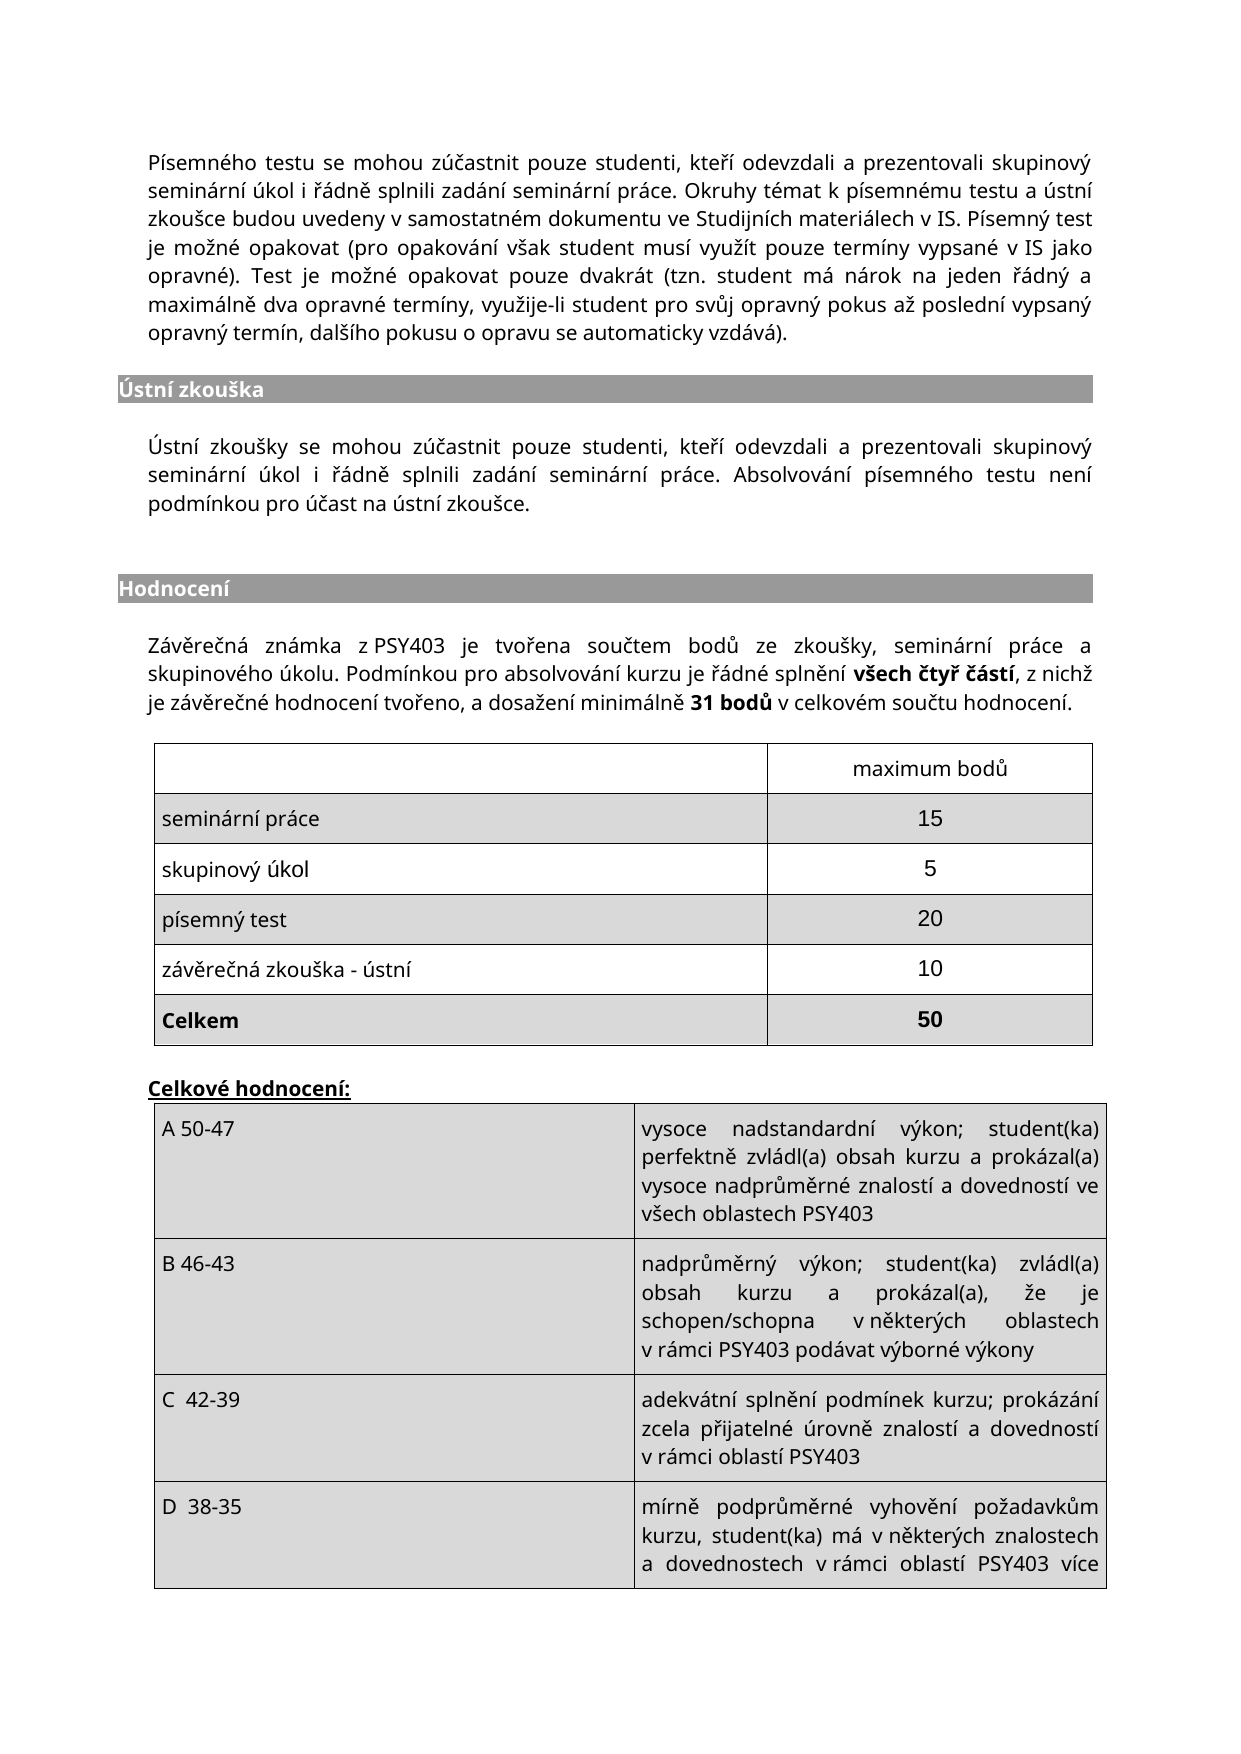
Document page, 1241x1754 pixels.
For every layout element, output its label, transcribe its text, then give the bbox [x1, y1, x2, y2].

table_cell nadprůměrný výkon; student(ka) zvládl(a) obsah kurzu a prokázal(a), že je schopen/schopna v některých oblastech v rámci PSY403 podávat výborné výkony [635, 1239, 1106, 1374]
table_cell C 42-39 [155, 1375, 634, 1481]
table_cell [635, 1482, 1106, 1588]
text Ústní zkouška [118, 375, 1093, 403]
table_cell písemný test [155, 895, 767, 944]
text Závěrečná známka z PSY403 je tvořena součtem bodů ze zkoušky, seminární práce a skupinového úkolu. Podmínkou pro absolvování kurzu je řádné splnění všech čtyř částí, z nichž je závěrečné hodnocení tvořeno, a dosažení minimálně 31 bodů v celkovém součtu hodnocení. [148, 631, 1093, 716]
table_header A 50-47 [155, 1104, 634, 1238]
table_cell seminární práce [155, 794, 767, 843]
table_cell závěrečná zkouška - ústní [155, 945, 767, 994]
table_header [155, 744, 767, 793]
text Písemného testu se mohou zúčastnit pouze studenti, kteří odevzdali a prezentovali skupinový seminární úkol i řádně splnili zadání seminární práce. Okruhy témat k písemnému testu a ústní zkoušce budou uvedeny v samostatném dokumentu ve Studijních materiálech v IS. Písemný test je možné opakovat (pro opakování však student musí využít pouze termíny vypsané v IS jako opravné). Test je možné opakovat pouze dvakrát (tzn. student má nárok na jeden řádný a maximálně dva opravné termíny, využije-li student pro svůj opravný pokus až poslední vypsaný opravný termín, dalšího pokusu o opravu se automaticky vzdává). [148, 148, 1093, 347]
table_cell skupinový úkol [155, 844, 767, 894]
table_cell Celkem [155, 995, 767, 1044]
text Celkové hodnocení: [148, 1074, 1093, 1102]
table_cell 20 [768, 895, 1092, 944]
table_cell D 38-35 [155, 1482, 634, 1588]
table_cell adekvátní splnění podmínek kurzu; prokázání zcela přijatelné úrovně znalostí a dovedností v rámci oblastí PSY403 [635, 1375, 1106, 1481]
table_cell B 46-43 [155, 1239, 634, 1374]
text Ústní zkoušky se mohou zúčastnit pouze studenti, kteří odevzdali a prezentovali skupinový seminární úkol i řádně splnili zadání seminární práce. Absolvování písemného testu není podmínkou pro účast na ústní zkoušce. [148, 432, 1093, 517]
table_header vysoce nadstandardní výkon; student(ka) perfektně zvládl(a) obsah kurzu a prokázal(a) vysoce nadprůměrné znalostí a dovedností ve všech oblastech PSY403 [635, 1104, 1106, 1238]
table_cell 5 [768, 844, 1092, 894]
table_cell 10 [768, 945, 1092, 994]
table_cell 15 [768, 794, 1092, 843]
table_header maximum bodů [768, 744, 1092, 793]
table_cell 50 [768, 995, 1092, 1044]
text Hodnocení [118, 574, 1093, 603]
